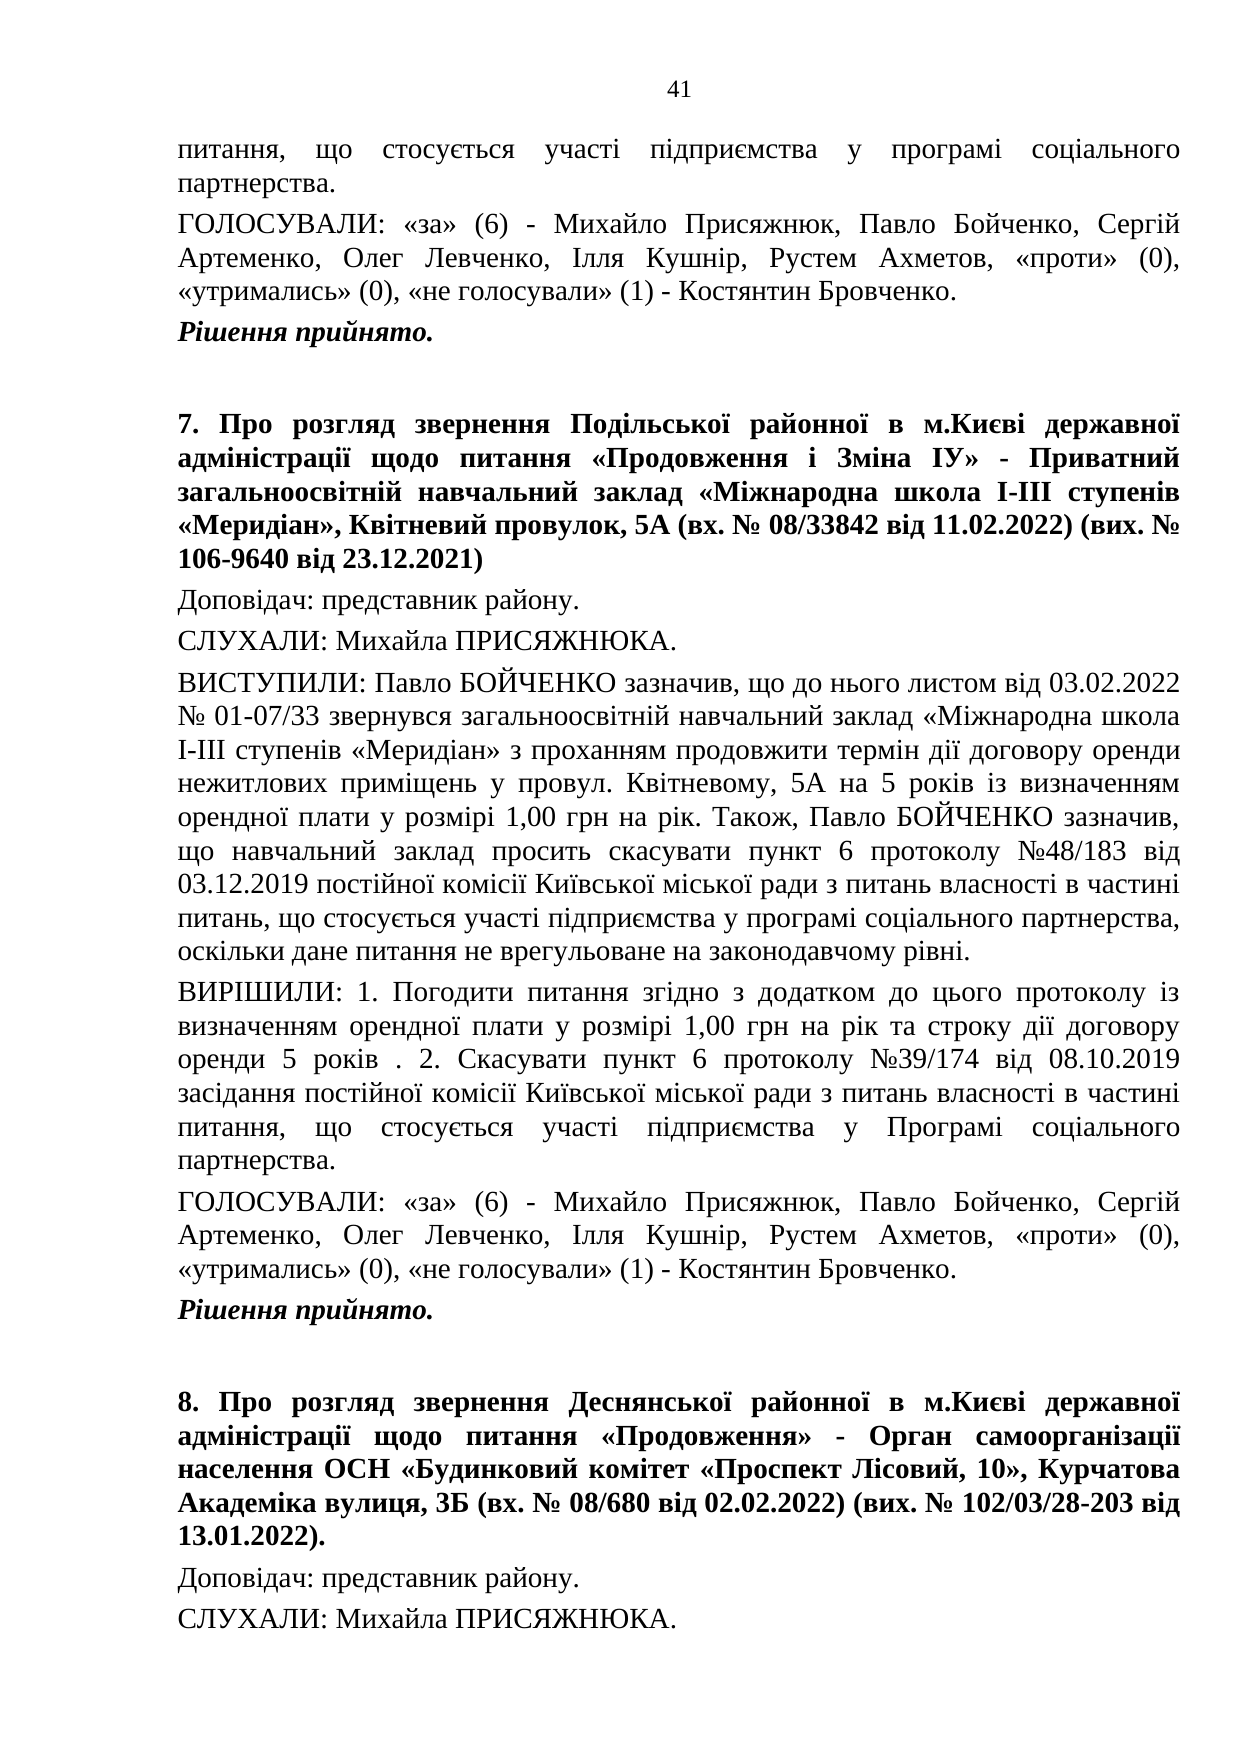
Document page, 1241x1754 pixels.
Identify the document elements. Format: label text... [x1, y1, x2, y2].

text Рішення прийнято. [177, 1292, 1181, 1326]
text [177, 131, 1181, 198]
text ВИСТУПИЛИ: Павло БОЙЧЕНКО зазначив, що до нього листом від 03.02.2022 № 01-07/33 звернувся загальноосвітній навчальний заклад «Міжнародна школа І-ІІІ ступенів «Меридіан» з проханням продовжити термін дії договору оренди нежитлових приміщень у провул. Квітневому, 5А на 5 років із визначенням орендної плати у розмірі 1,00 грн на рік. Також, Павло БОЙЧЕНКО зазначив, що навчальний заклад просить скасувати пункт 6 протоколу №48/183 від 03.12.2019 постійної комісії Київської міської ради з питань власності в частині питань, що стосується участі підприємства у програмі соціального партнерства, оскільки дане питання не врегульоване на законодавчому рівні. [177, 665, 1181, 967]
text СЛУХАЛИ: Михайла ПРИСЯЖНЮКА. [177, 1601, 1181, 1634]
text Доповідач: представник району. [177, 582, 1181, 616]
text СЛУХАЛИ: Михайла ПРИСЯЖНЮКА. [177, 623, 1181, 657]
text Доповідач: представник району. [177, 1560, 1181, 1593]
text Рішення прийнято. [177, 314, 1181, 348]
text 8. Про розгляд звернення Деснянської районної в м.Києві державної адміністрації щодо питання «Продовження» - Орган самоорганізації населення ОСН «Будинковий комітет «Проспект Лісовий, 10», Курчатова Академіка вулиця, 3Б (вх. № 08/680 від 02.02.2022) (вих. № 102/03/28-203 від 13.01.2022). [177, 1384, 1181, 1552]
text ВИРІШИЛИ: 1. Погодити питання згідно з додатком до цього протоколу із визначенням орендної плати у розмірі 1,00 грн на рік та строку дії договору оренди 5 років . 2. Скасувати пункт 6 протоколу №39/174 від 08.10.2019 засідання постійної комісії Київської міської ради з питань власності в частині питання, що стосується участі підприємства у Програмі соціального партнерства. [177, 974, 1181, 1176]
text 7. Про розгляд звернення Подільської районної в м.Києві державної адміністрації щодо питання «Продовження і Зміна ІУ» - Приватний загальноосвітній навчальний заклад «Міжнародна школа І-ІІІ ступенів «Меридіан», Квітневий провулок, 5А (вх. № 08/33842 від 11.02.2022) (вих. № 106-9640 від 23.12.2021) [177, 407, 1181, 574]
